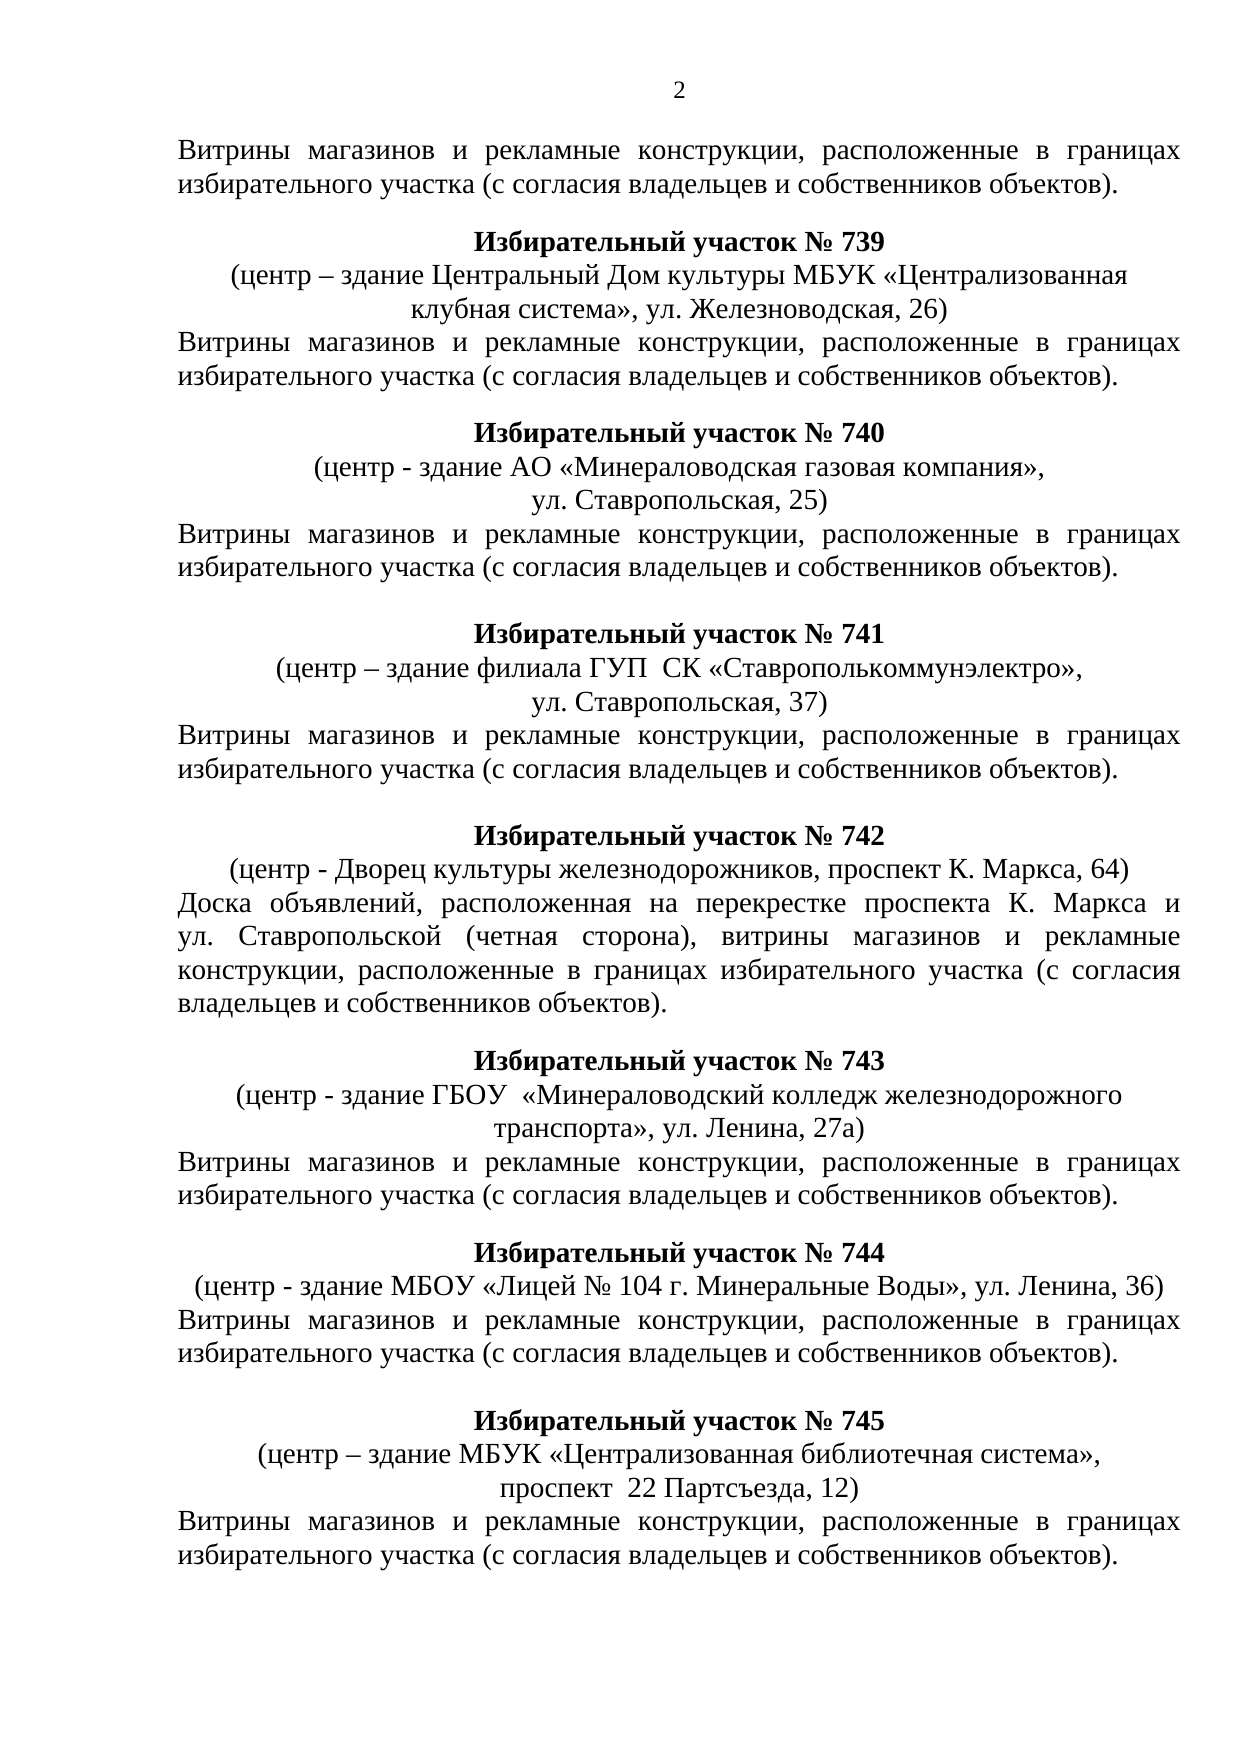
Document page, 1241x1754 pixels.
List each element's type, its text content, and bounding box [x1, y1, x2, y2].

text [177, 1503, 1181, 1570]
text Избирательный участок № 739 [148, 224, 1181, 257]
text Избирательный участок № 743 [177, 1043, 1181, 1077]
text Витрины магазинов и рекламные конструкции, расположенные в границах избирательного участка (с согласия владельцев и собственников объектов). [177, 1302, 1181, 1369]
text Избирательный участок № 740 [177, 415, 1181, 449]
text Избирательный участок № 741 [177, 617, 1181, 650]
text (центр - здание АО «Минераловодская газовая компания», [177, 449, 1181, 482]
text (центр - здание МБОУ «Лицей № . Минеральные Воды», ул. Ленина, 36) [177, 1268, 1181, 1302]
text (центр – здание филиала ГУП СК «Ставрополькоммунэлектро», [177, 650, 1181, 684]
text Избирательный участок № 745 [177, 1403, 1181, 1436]
text Витрины магазинов и рекламные конструкции, расположенные в границах избирательного участка (с согласия владельцев и собственников объектов). [177, 1144, 1181, 1211]
text (центр – здание МБУК «Централизованная библиотечная система», [177, 1436, 1181, 1470]
text Доска объявлений, расположенная на перекрестке проспекта К. Маркса и ул. Ставропольской (четная сторона), витрины магазинов и рекламные конструкции, расположенные в границах избирательного участка (с согласия владельцев и собственников объектов). [177, 885, 1181, 1019]
text проспект 22 Партсъезда, 12) [177, 1470, 1181, 1503]
text Витрины магазинов и рекламные конструкции, расположенные в границах избирательного участка (с согласия владельцев и собственников объектов). [177, 516, 1181, 583]
text ул. Ставропольская, 25) [177, 482, 1181, 516]
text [177, 132, 1181, 199]
text ул. Ставропольская, 37) [177, 684, 1181, 717]
text (центр - Дворец культуры железнодорожников, проспект К. Маркса, 64) [177, 851, 1181, 885]
text (центр – здание Центральный Дом культуры МБУК «Централизованная клубная система», ул. Железноводская, 26) [177, 257, 1181, 324]
text (центр - здание ГБОУ «Минераловодский колледж железнодорожного транспорта», ул. Ленина, 27а) [177, 1077, 1181, 1144]
text Избирательный участок № 742 [177, 818, 1181, 851]
text Витрины магазинов и рекламные конструкции, расположенные в границах избирательного участка (с согласия владельцев и собственников объектов). [177, 324, 1181, 391]
text Витрины магазинов и рекламные конструкции, расположенные в границах избирательного участка (с согласия владельцев и собственников объектов). [177, 717, 1181, 784]
text Избирательный участок № 744 [177, 1235, 1181, 1268]
